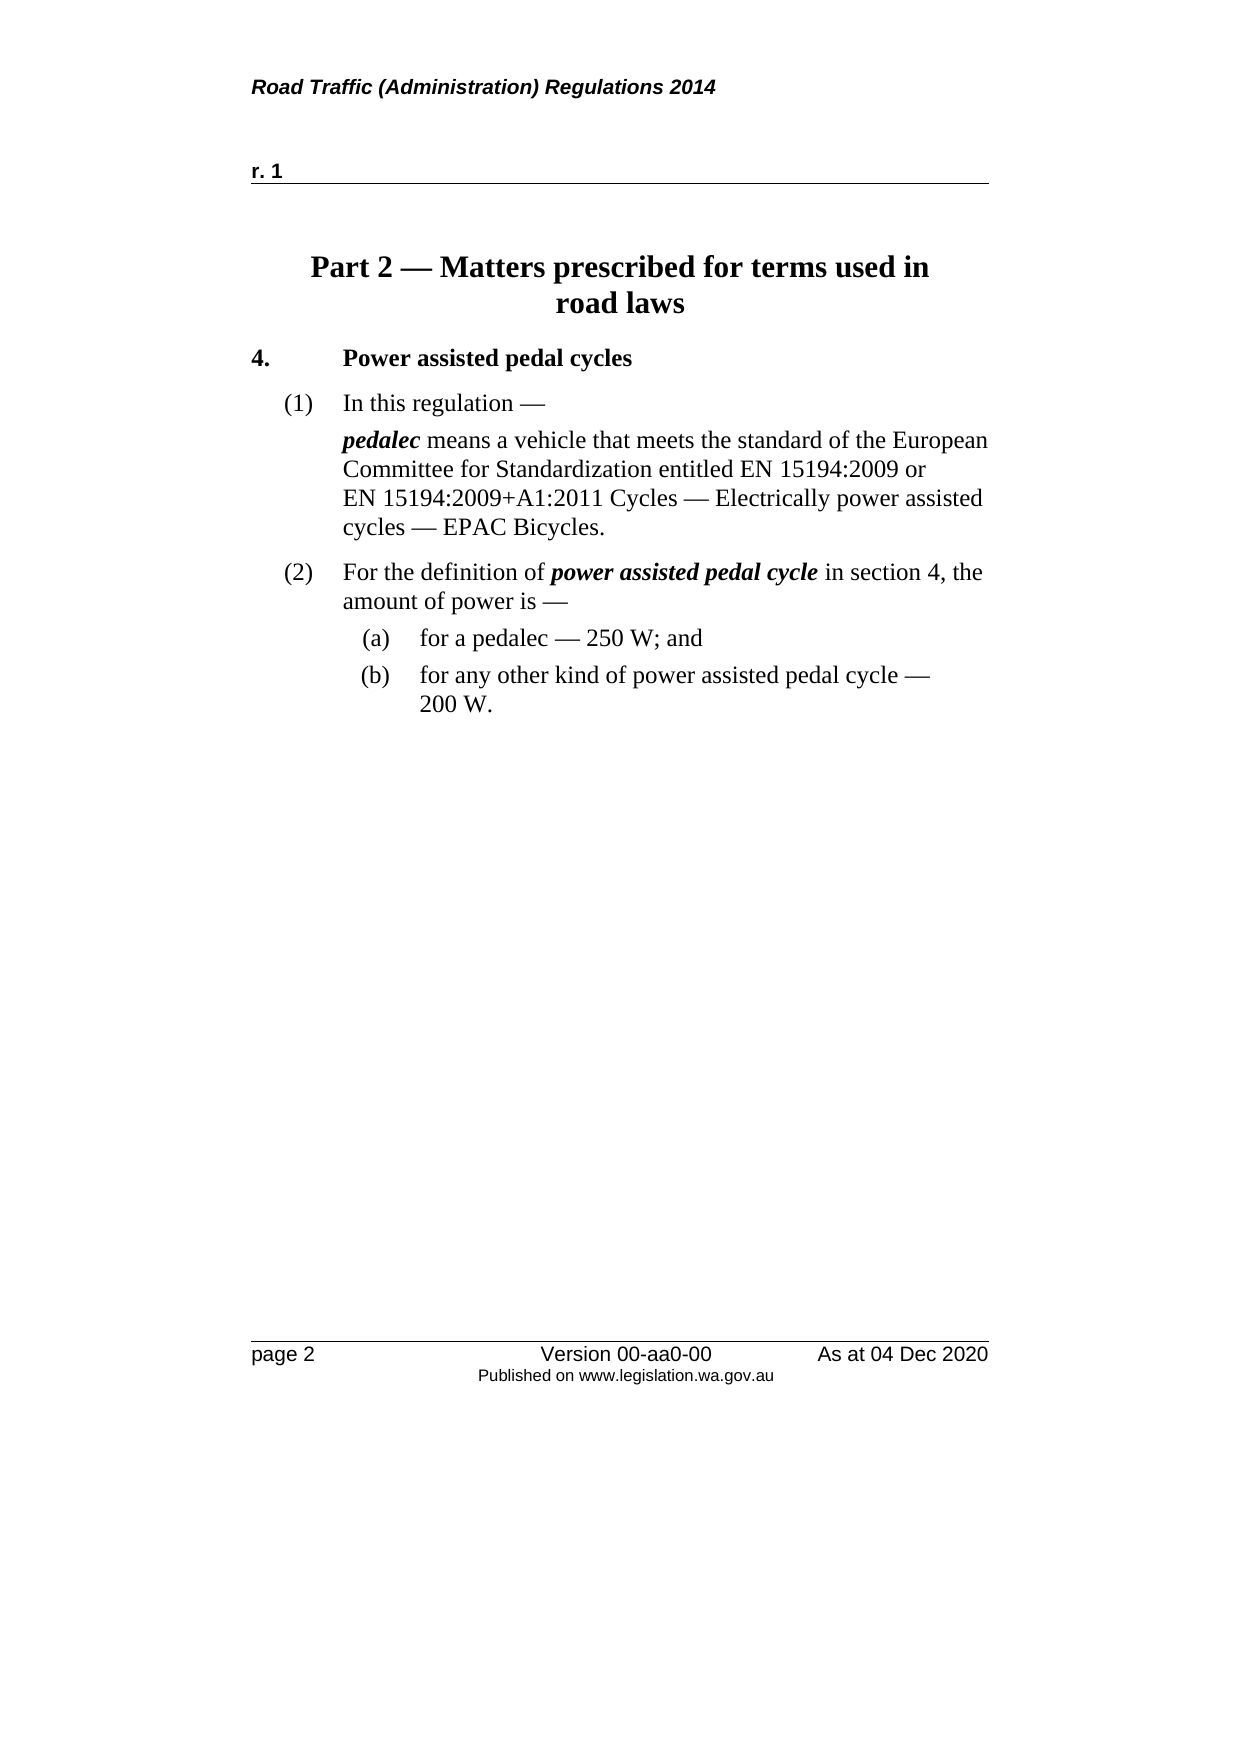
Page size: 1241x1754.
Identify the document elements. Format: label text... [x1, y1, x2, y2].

text pedalec means a vehicle that meets the standard of the European Committee for Standardization entitled EN 15194:2009 or EN 15194:2009+A1:2011 Cycles — Electrically power assisted cycles — EPAC Bicycles. [251, 425, 989, 540]
text (b) for any other kind of power assisted pedal cycle — 200 W. [251, 660, 989, 717]
text (1) In this regulation — [251, 388, 989, 417]
subtitle Part 2 — Matters prescribed for terms used in road laws [251, 248, 989, 320]
subtitle 4. Power assisted pedal cycles [251, 343, 989, 372]
text (2) For the definition of power assisted pedal cycle in section 4, the amount of power is — [251, 557, 989, 614]
text (a) for a pedalec — 250 W; and [251, 623, 989, 652]
